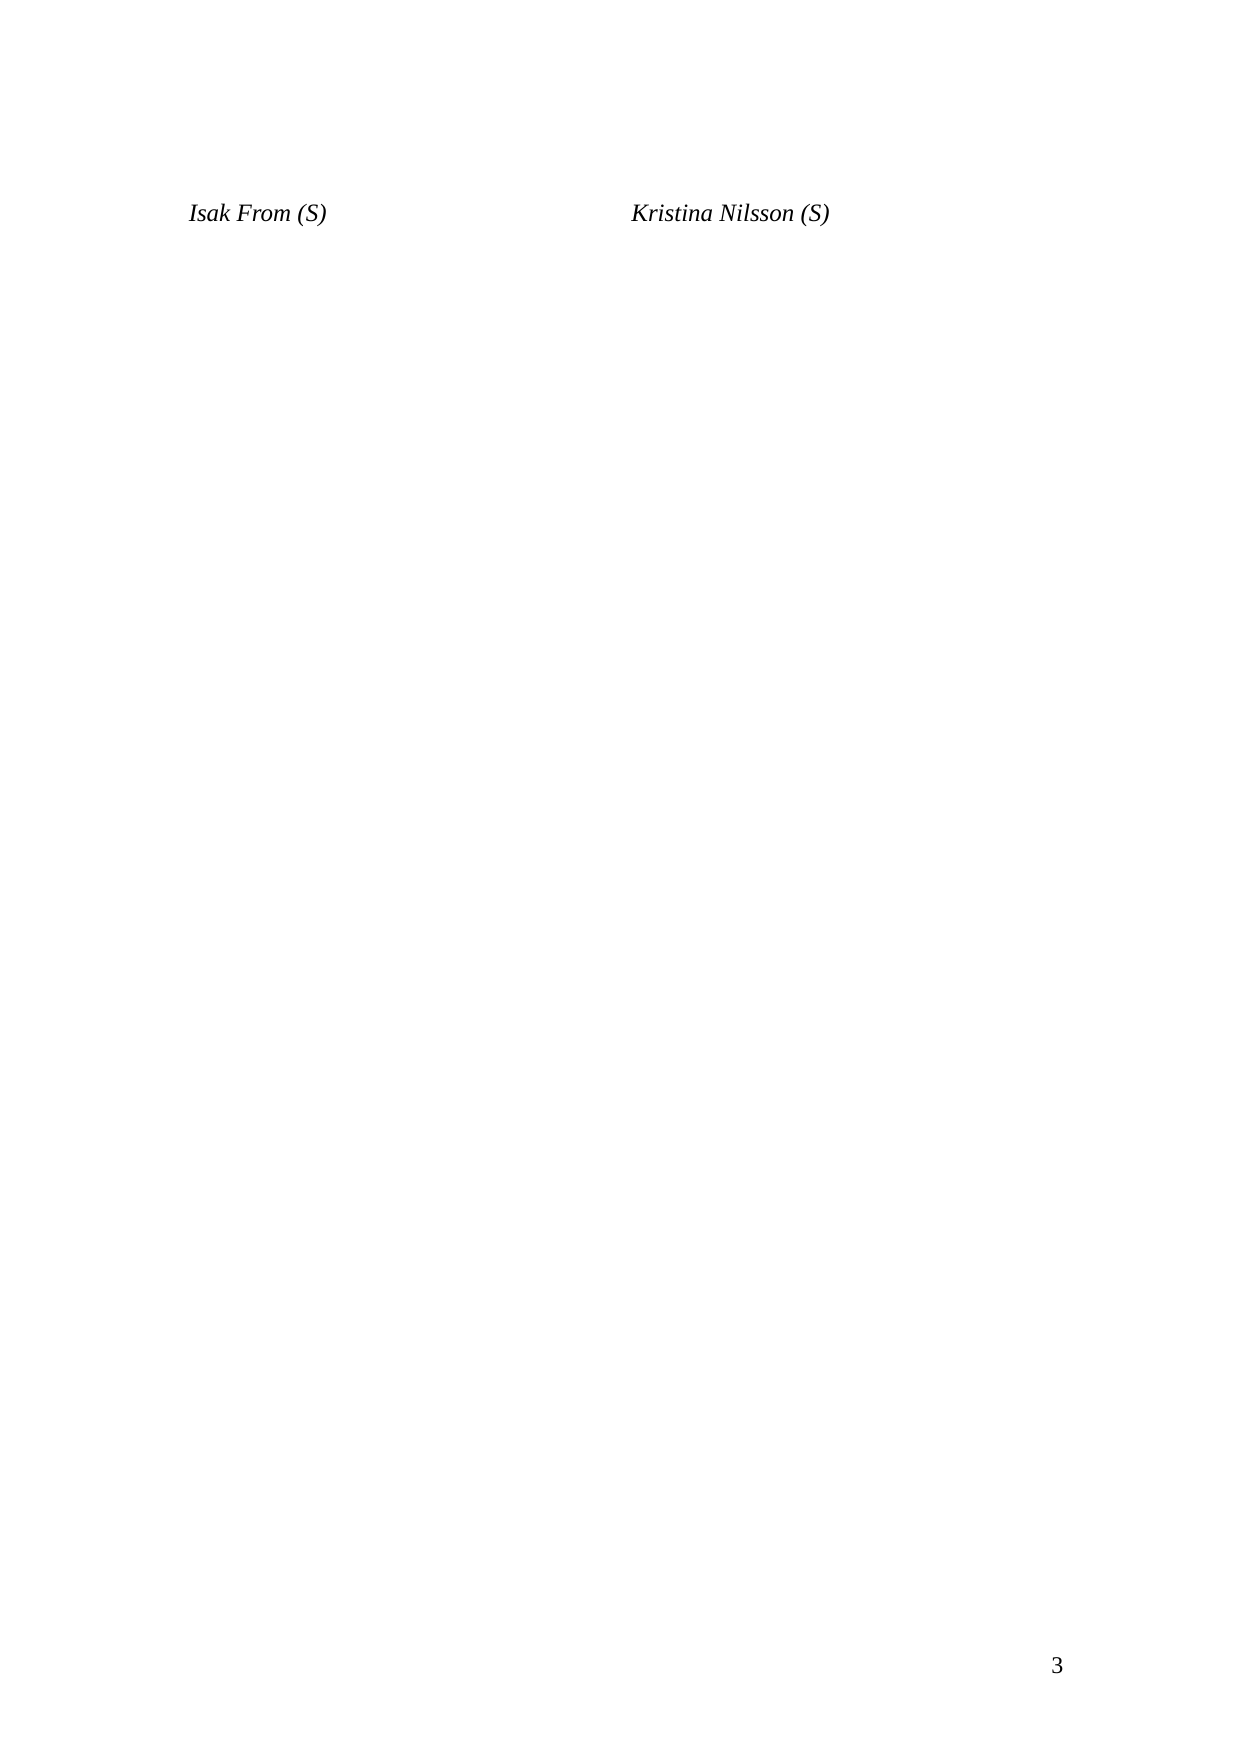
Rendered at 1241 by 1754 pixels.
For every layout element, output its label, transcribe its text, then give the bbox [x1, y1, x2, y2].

table_header Isak From (S) [177, 165, 620, 234]
table_header Kristina Nilsson (S) [620, 165, 1063, 234]
